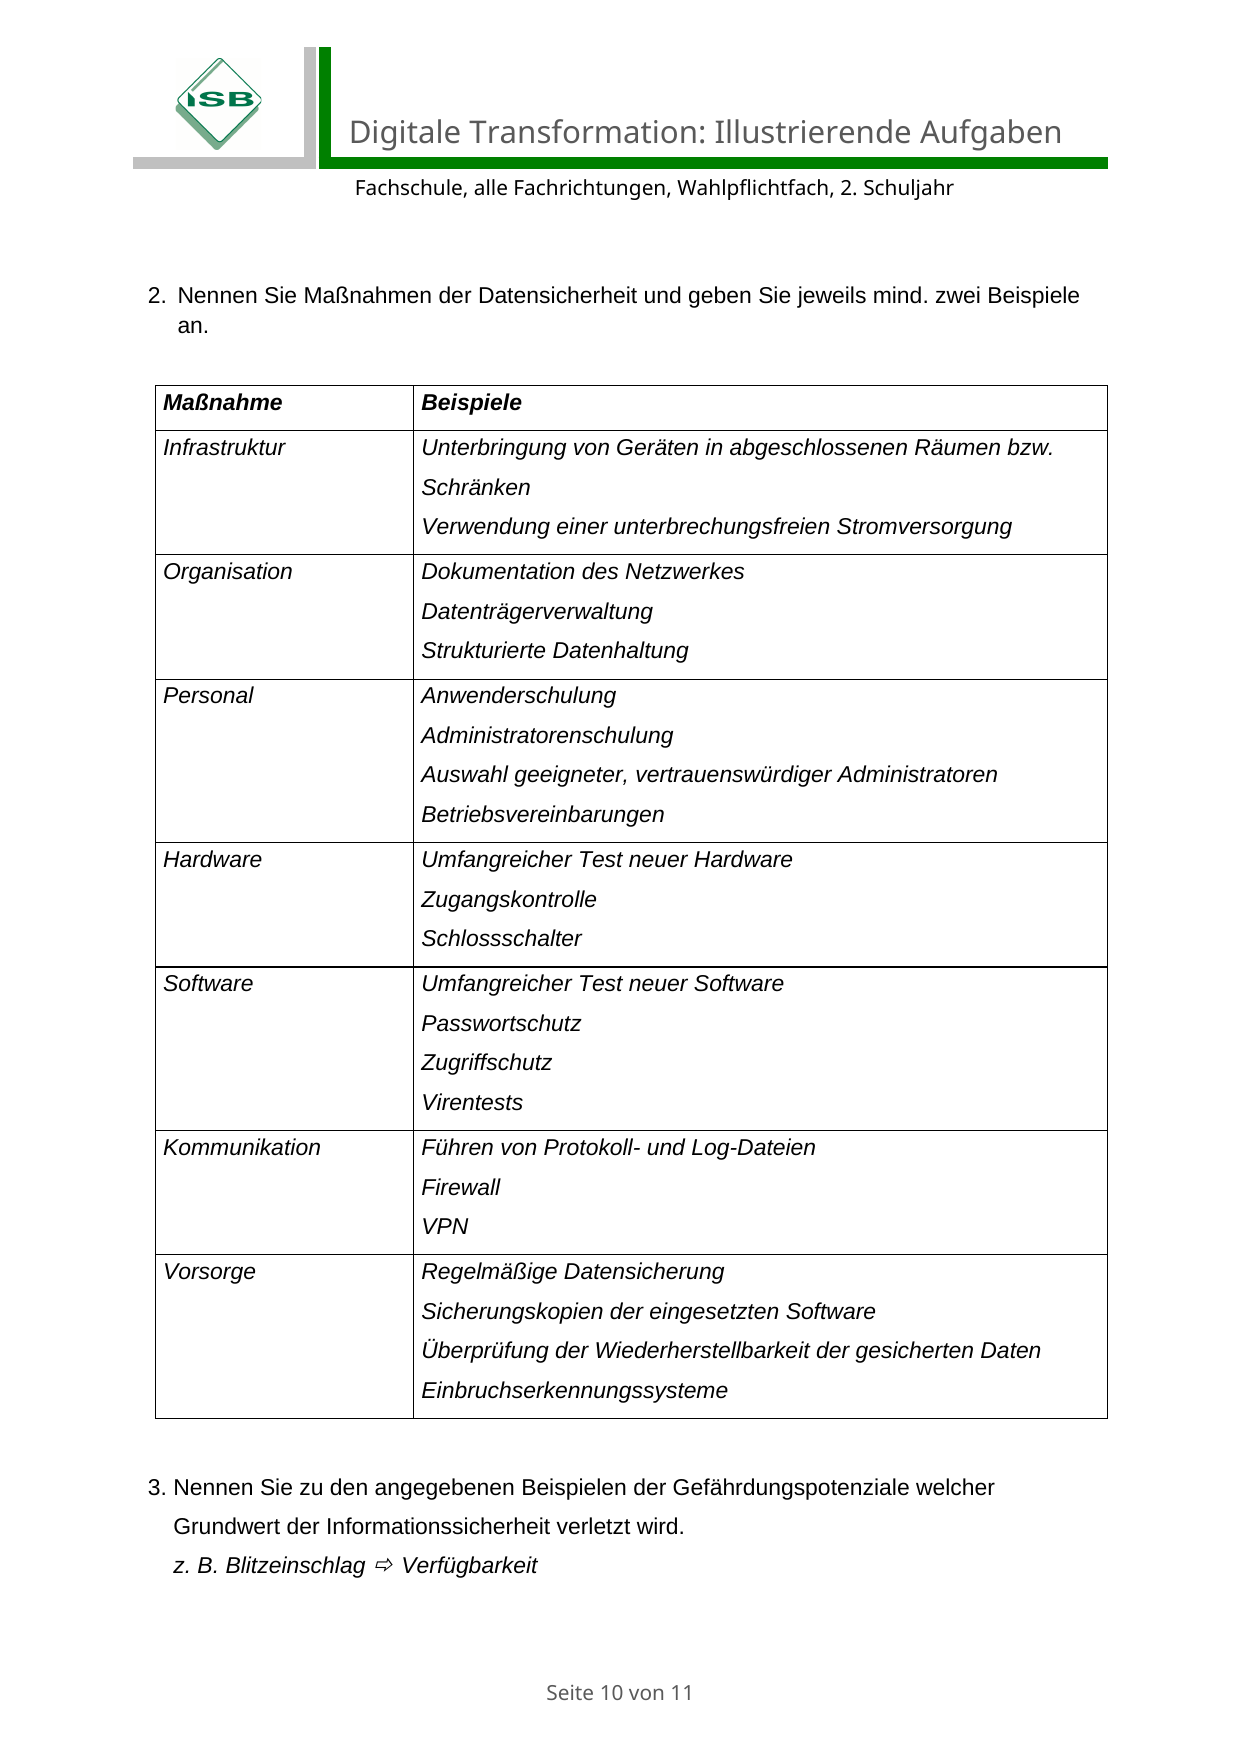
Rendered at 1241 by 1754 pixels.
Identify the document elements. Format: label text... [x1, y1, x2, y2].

table_cell Vorsorge [156, 1255, 413, 1418]
table_cell Anwenderschulung Administratorenschulung Auswahl geeigneter, vertrauenswürdiger Administratoren Betriebsvereinbarungen [414, 680, 1107, 842]
table_cell Personal [156, 680, 413, 842]
table_cell Regelmäßige Datensicherung Sicherungskopien der eingesetzten Software Überprüfung der Wiederherstellbarkeit der gesicherten Daten Einbruchserkennungssysteme [414, 1255, 1107, 1418]
table_cell Hardware [156, 843, 413, 966]
table_cell Organisation [156, 555, 413, 678]
table_cell Umfangreicher Test neuer Software Passwortschutz Zugriffschutz Virentests [414, 968, 1107, 1130]
table_header Maßnahme [156, 386, 413, 430]
text z. B. Blitzeinschlag Verfügbarkeit [148, 1552, 1092, 1578]
picture [175, 58, 262, 150]
table_cell Umfangreicher Test neuer Hardware Zugangskontrolle Schlossschalter [414, 843, 1107, 966]
table_cell Dokumentation des Netzwerkes Datenträgerverwaltung Strukturierte Datenhaltung [414, 555, 1107, 678]
text Grundwert der Informationssicherheit verletzt wird. [148, 1513, 1092, 1539]
text 3. Nennen Sie zu den angegebenen Beispielen der Gefährdungspotenziale welcher [148, 1474, 1092, 1500]
table_cell Infrastruktur [156, 431, 413, 554]
list Nennen Sie Maßnahmen der Datensicherheit und geben Sie jeweils mind. zwei Beispiele an. [148, 282, 1092, 338]
table_cell Kommunikation [156, 1131, 413, 1254]
table_cell Unterbringung von Geräten in abgeschlossenen Räumen bzw. Schränken Verwendung einer unterbrechungsfreien Stromversorgung [414, 431, 1107, 554]
table_cell Führen von Protokoll- und Log-Dateien Firewall VPN [414, 1131, 1107, 1254]
table_cell Software [156, 968, 413, 1130]
table_header Beispiele [414, 386, 1107, 430]
